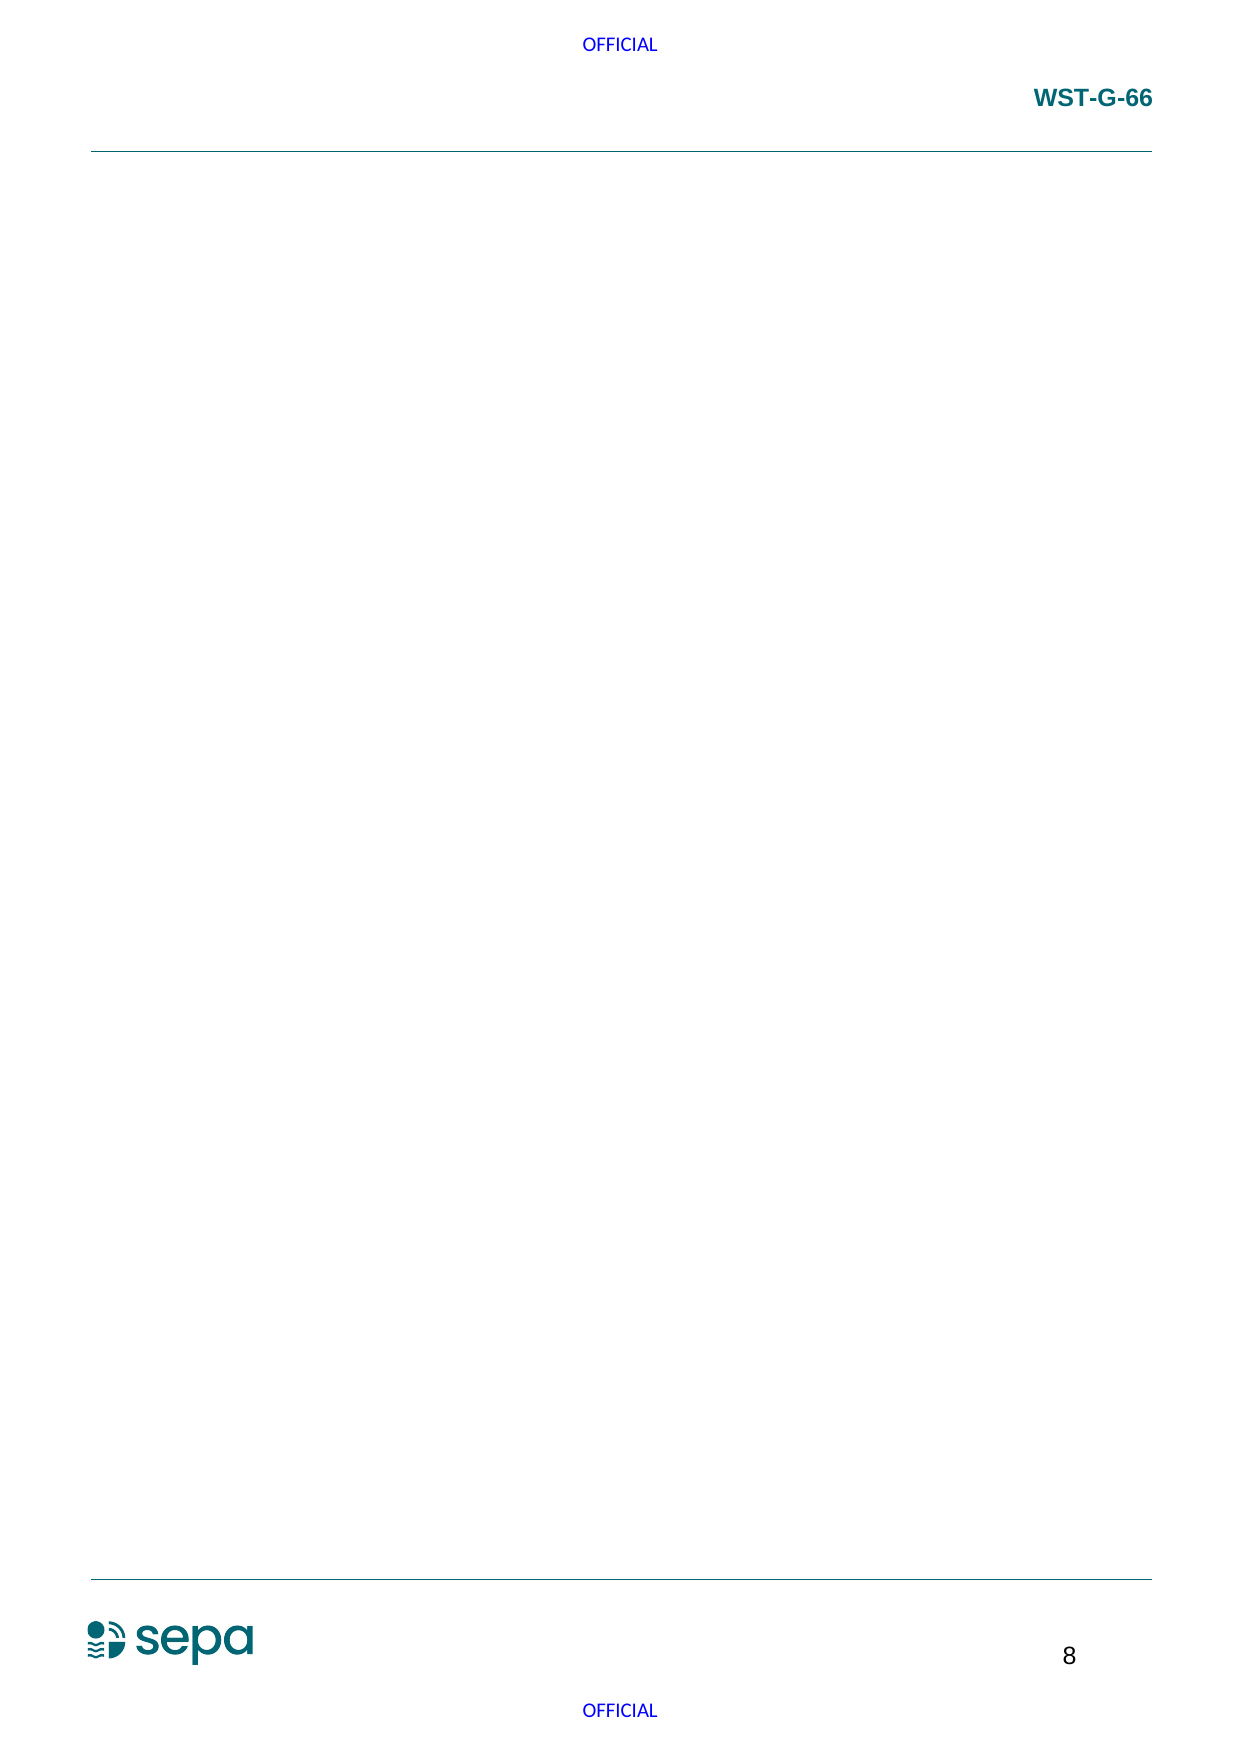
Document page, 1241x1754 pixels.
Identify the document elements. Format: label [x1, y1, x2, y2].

picture [87, 1621, 253, 1665]
